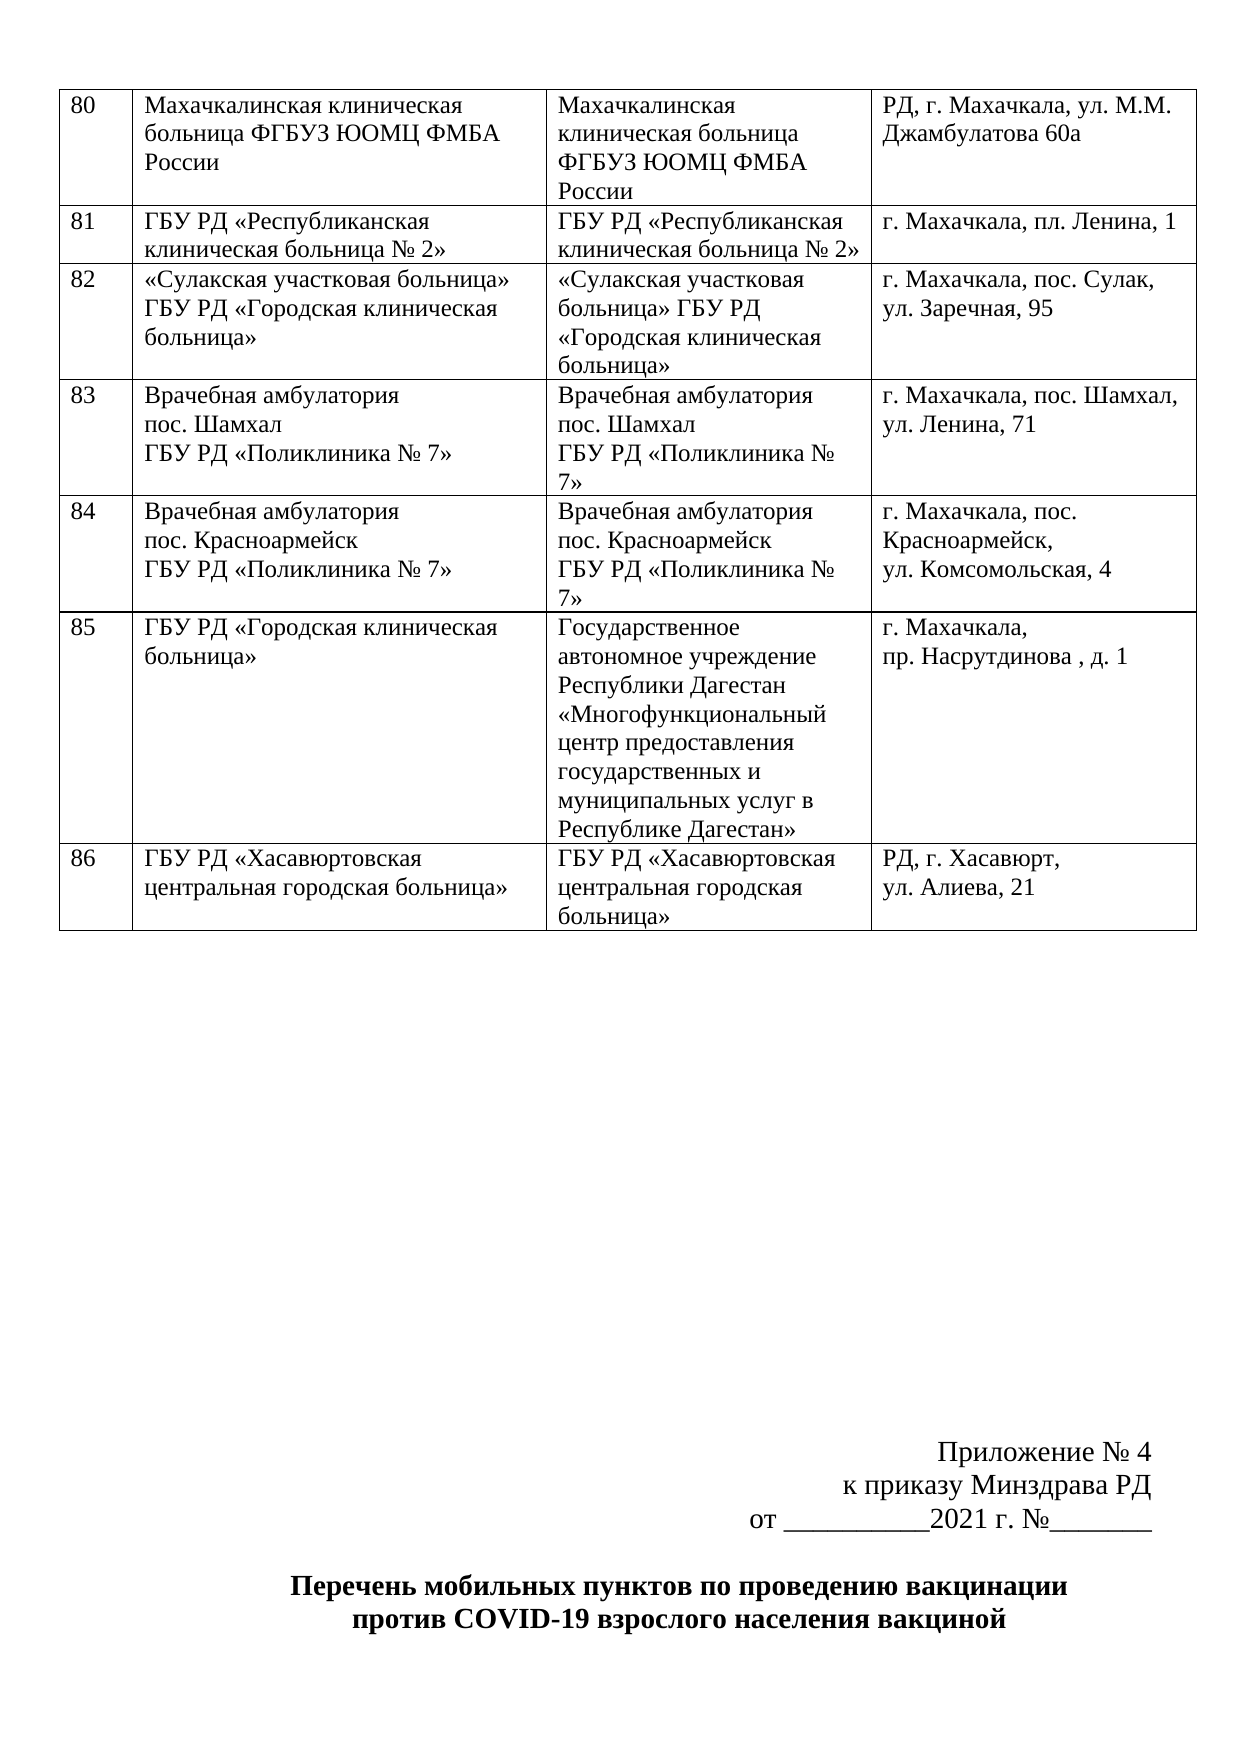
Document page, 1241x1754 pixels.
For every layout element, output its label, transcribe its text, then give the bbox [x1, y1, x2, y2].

table_cell 84 [60, 496, 132, 611]
table_cell Врачебная амбулатория пос. Красноармейск ГБУ РД «Поликлиника № 7» [133, 496, 546, 611]
text Приложение № 4 [133, 1434, 1152, 1467]
table_cell Махачкалинская клиническая больница ФГБУЗ ЮОМЦ ФМБА России [133, 90, 546, 205]
text против COVID-19 взрослого населения вакциной [133, 1602, 1152, 1635]
table_cell г. Махачкала, пл. Ленина, 1 [872, 206, 1196, 263]
table_cell Врачебная амбулатория пос. Красноармейск ГБУ РД «Поликлиника № 7» [547, 496, 871, 611]
table_cell 86 [60, 844, 132, 930]
table_cell 83 [60, 380, 132, 495]
table_cell г. Махачкала, пос. Сулак, ул. Заречная, 95 [872, 264, 1196, 379]
table_cell ГБУ РД «Республиканская клиническая больница № 2» [547, 206, 871, 263]
table_cell «Сулакская участковая больница» ГБУ РД «Городская клиническая больница» [133, 264, 546, 379]
table_cell РД, г. Махачкала, ул. М.М. Джамбулатова 60а [872, 90, 1196, 205]
table_cell 85 [60, 613, 132, 842]
table_cell ГБУ РД «Республиканская клиническая больница № 2» [133, 206, 546, 263]
table_cell 82 [60, 264, 132, 379]
table_cell РД, г. Хасавюрт, ул. Алиева, 21 [872, 844, 1196, 930]
table_cell г. Махачкала, пос. Шамхал, ул. Ленина, 71 [872, 380, 1196, 495]
table_cell 80 [60, 90, 132, 205]
table_cell 81 [60, 206, 132, 263]
table_cell Врачебная амбулатория пос. Шамхал ГБУ РД «Поликлиника № 7» [133, 380, 546, 495]
table_cell Махачкалинская клиническая больница ФГБУЗ ЮОМЦ ФМБА России [547, 90, 871, 205]
text от __________2021 г. №_______ [133, 1501, 1152, 1534]
table_cell г. Махачкала, пос. Красноармейск, ул. Комсомольская, 4 [872, 496, 1196, 611]
table_cell ГБУ РД «Городская клиническая больница» [133, 613, 546, 842]
table_cell ГБУ РД «Хасавюртовская центральная городская больница» [547, 844, 871, 930]
table_cell «Сулакская участковая больница» ГБУ РД «Городская клиническая больница» [547, 264, 871, 379]
table_cell г. Махачкала, пр. Насрутдинова , д. 1 [872, 613, 1196, 842]
text к приказу Минздрава РД [133, 1467, 1152, 1501]
table_cell Государственное автономное учреждение Республики Дагестан «Многофункциональный центр предоставления государственных и муниципальных услуг в Республике Дагестан» [547, 613, 871, 842]
table_cell Врачебная амбулатория пос. Шамхал ГБУ РД «Поликлиника № 7» [547, 380, 871, 495]
table_cell ГБУ РД «Хасавюртовская центральная городская больница» [133, 844, 546, 930]
text Перечень мобильных пунктов по проведению вакцинации [133, 1568, 1152, 1602]
